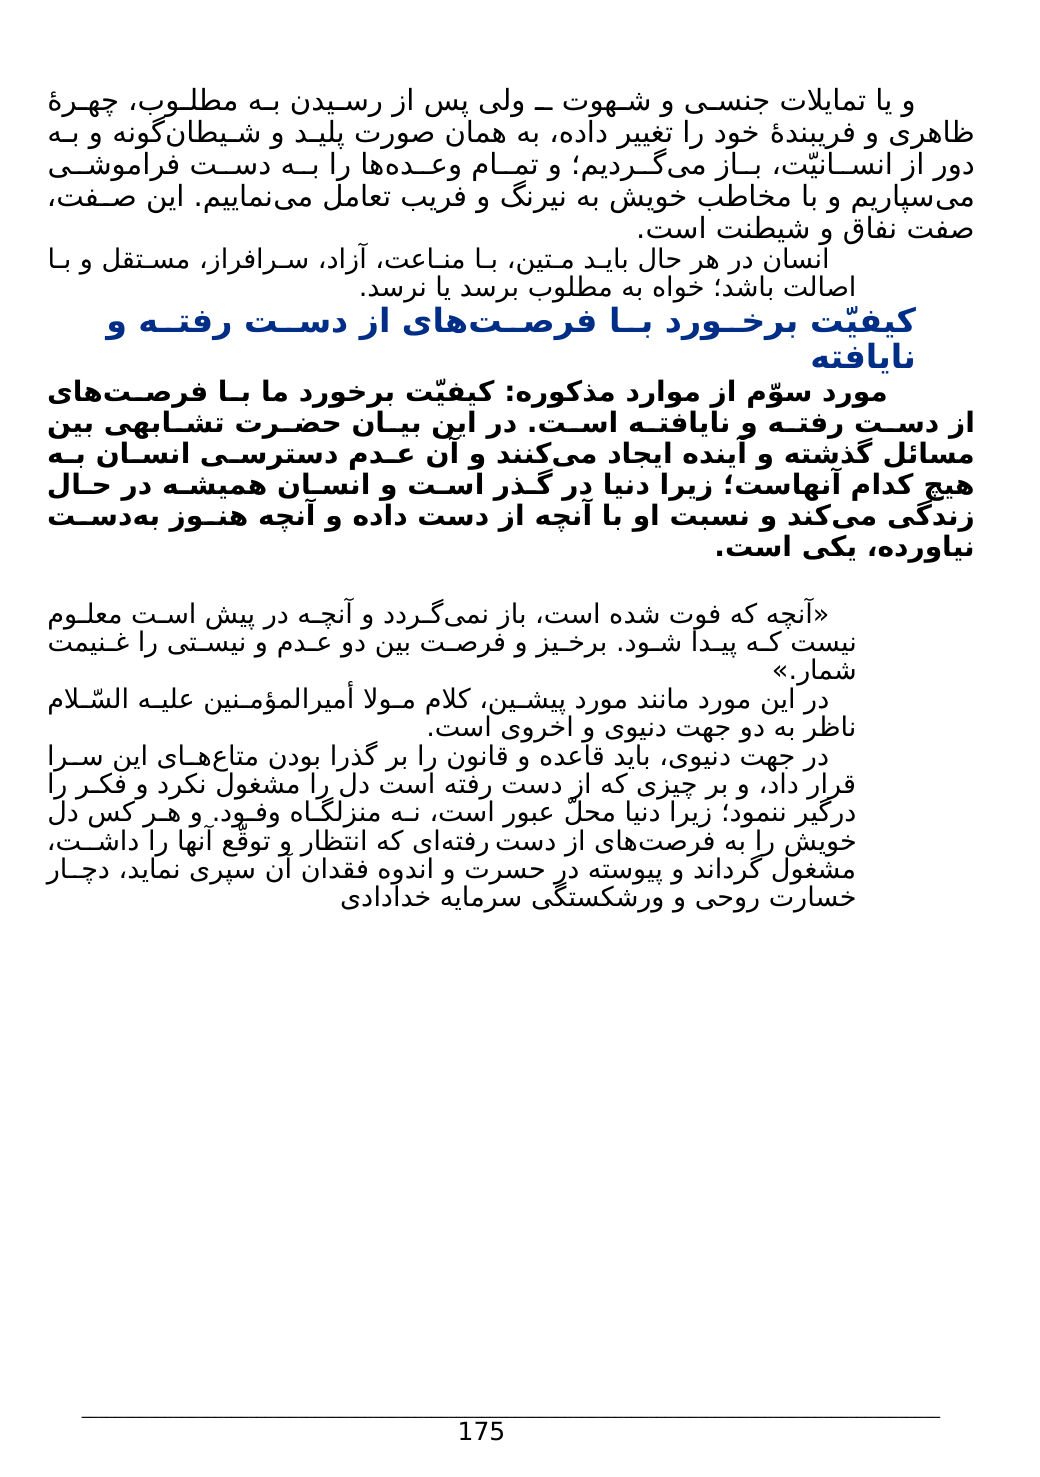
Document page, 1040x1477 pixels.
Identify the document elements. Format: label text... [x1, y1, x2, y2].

text «آنچه که فوت شده است، باز نمی‌گردد و آنچه در پیش است معلوم نیست که پیدا شود. برخیز و فرصت بین دو عدم و نیستی را غنیمت شمار.» [47, 601, 857, 686]
text در این مورد مانند مورد پیشین، کلام مولا أمیرالمؤمنین علیه السّلام ناظر به دو جهت دنیوی و اخروی است. [47, 686, 857, 743]
text انسان در هر حال باید متین، با مناعت، آزاد، سرافراز، مستقل و با اصالت باشد؛ خواه به مطلوب برسد یا نرسد. [47, 246, 857, 302]
text در جهت دنیوی، باید قاعده و قانون را بر گذرا بودن متاع‌های این سرا قرار داد، و بر چیزی که از دست رفته است دل را مشغول نکرد و فکر را درگیر ننمود؛ زیرا دنیا محلّ عبور است، نه منزلگاه وفود. و هر کس دل خویش را به فرصت‌های از دست رفته‌ای که انتظار و توقّع آنها را داشت، مشغول گرداند و پیوسته در حسرت و اندوه فقدان آن سپری نماید، دچار خسارت روحی و ورشکستگی سرمایه خدادادی [47, 743, 857, 913]
text و یا تمایلات جنسی و شهوت ـ ولی پس از رسیدن به مطلوب، چهرۀ ظاهری و فریبندۀ خود را تغییر داده، به همان صورت پلید و شیطان‌گونه و به دور از انسانیّت، باز می‌گردیم؛ و تمام وعده‌ها را به دست فراموشی می‌سپاریم و با مخاطب خویش به نیرنگ و فریب تعامل می‌نماییم. این صفت، صفت نفاق و شیطنت است. [47, 84, 975, 246]
subtitle کیفیّت برخورد با فرصت‌های از دست رفته و نایافته [106, 302, 916, 376]
text مورد سوّم از موارد مذکوره: کیفیّت برخورد ما با فرصت‌های از دست رفته و نایافته است. در این بیان حضرت تشابهی بین مسائل گذشته و آینده ایجاد می‌کنند و آن عدم دسترسی انسان به هیچ کدام آنهاست؛ زیرا دنیا در گذر است و انسان همیشه در حال زندگی می‌کند و نسبت او با آنچه از دست داده و آنچه هنوز به‌دست نیاورده، یکی است. [47, 376, 975, 563]
